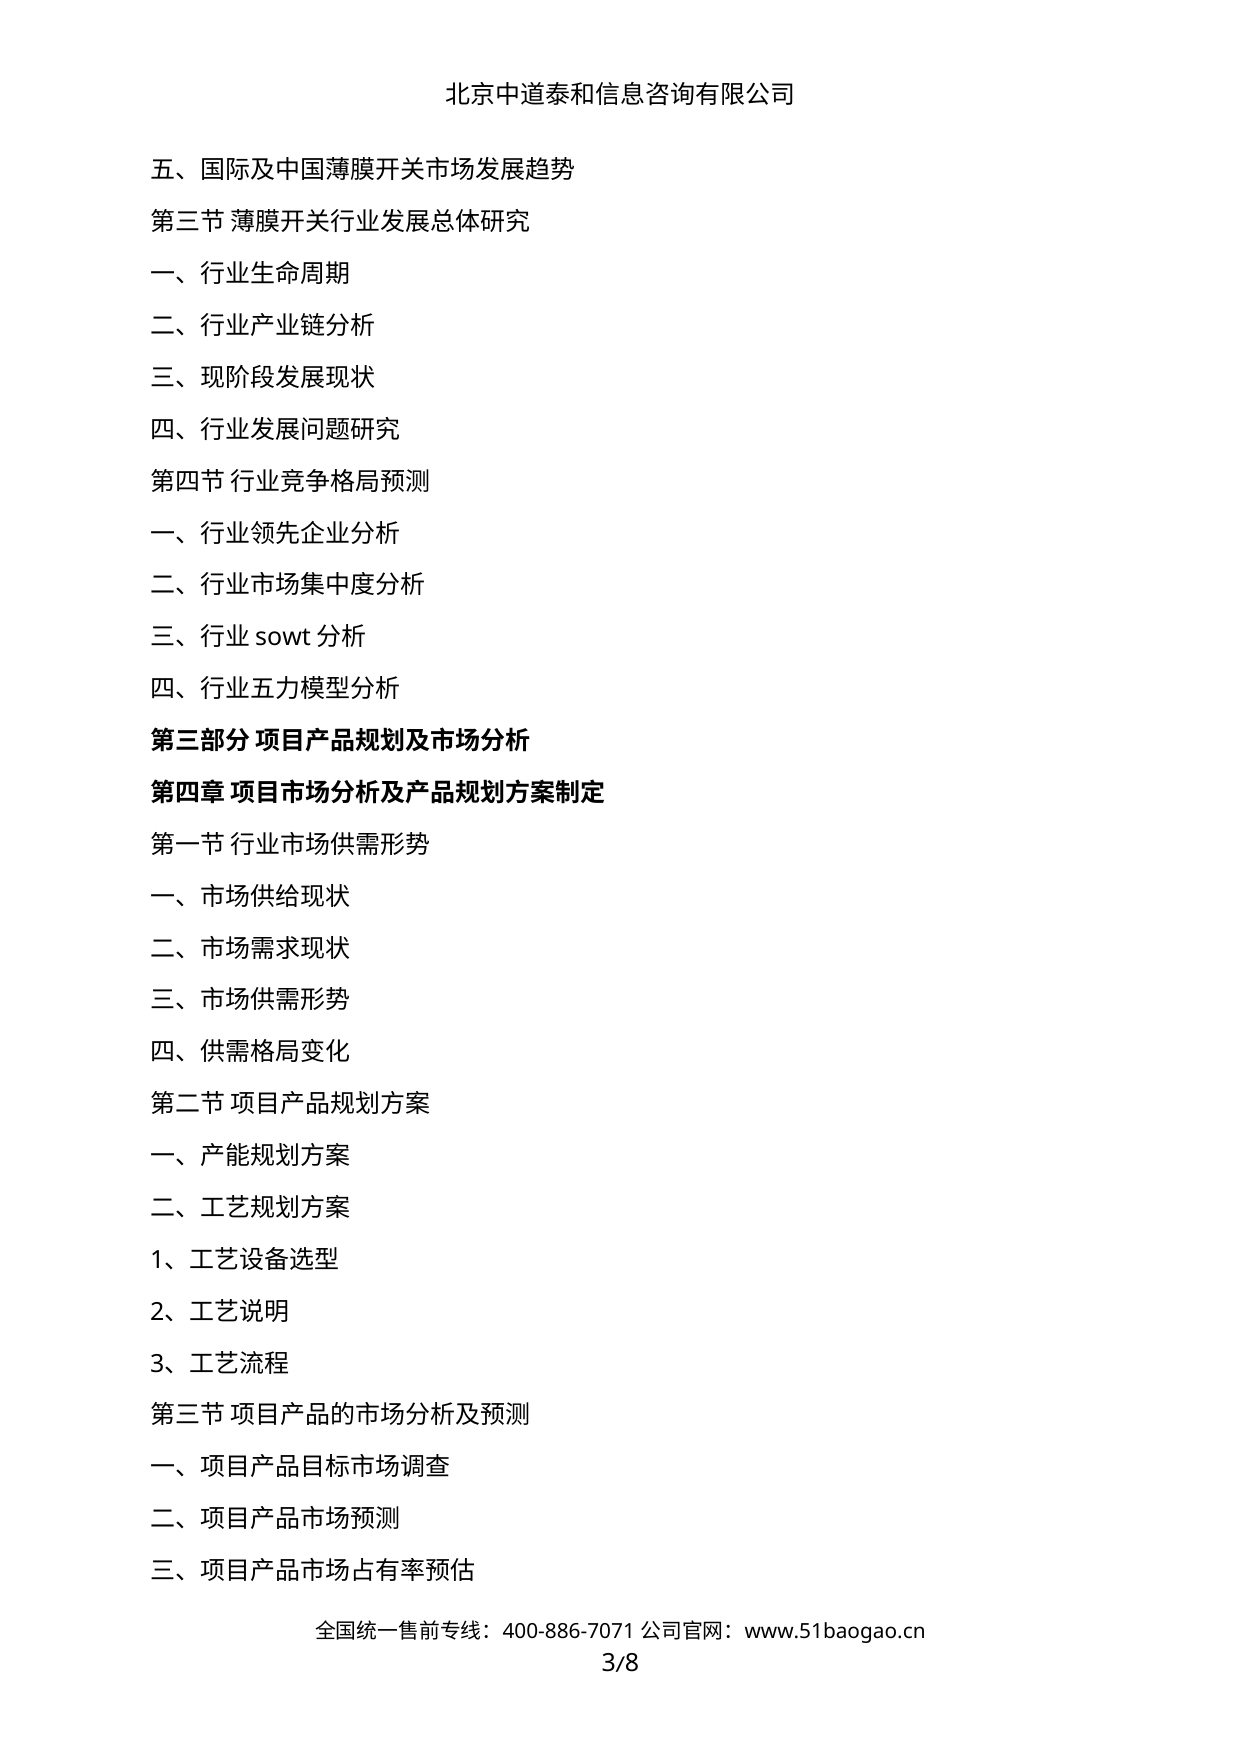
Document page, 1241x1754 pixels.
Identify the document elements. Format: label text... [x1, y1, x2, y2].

text 一、市场供给现状 [150, 876, 1090, 912]
text 四、供需格局变化 [150, 1032, 1090, 1068]
text 第四节 行业竞争格局预测 [150, 461, 1090, 497]
text 第一节 行业市场供需形势 [150, 824, 1090, 861]
text 三、市场供需形势 [150, 980, 1090, 1016]
text 二、行业产业链分析 [150, 306, 1090, 342]
text 2、工艺说明 [150, 1291, 1090, 1327]
text 1、工艺设备选型 [150, 1239, 1090, 1276]
text 二、工艺规划方案 [150, 1187, 1090, 1224]
text 四、行业发展问题研究 [150, 409, 1090, 446]
text 第四章 项目市场分析及产品规划方案制定 [150, 772, 1090, 809]
text 一、行业领先企业分析 [150, 513, 1090, 549]
text 第三部分 项目产品规划及市场分析 [150, 721, 1090, 757]
text 第三节 项目产品的市场分析及预测 [150, 1395, 1090, 1431]
text 三、行业sowt分析 [150, 617, 1090, 653]
text 四、行业五力模型分析 [150, 669, 1090, 705]
text 第二节 项目产品规划方案 [150, 1084, 1090, 1120]
text 五、国际及中国薄膜开关市场发展趋势 [150, 150, 1090, 186]
text 一、项目产品目标市场调查 [150, 1447, 1090, 1483]
text 3、工艺流程 [150, 1343, 1090, 1379]
text 二、市场需求现状 [150, 928, 1090, 964]
text 一、产能规划方案 [150, 1136, 1090, 1172]
text 二、行业市场集中度分析 [150, 565, 1090, 601]
text 二、项目产品市场预测 [150, 1499, 1090, 1535]
text 第三节 薄膜开关行业发展总体研究 [150, 202, 1090, 238]
text 三、现阶段发展现状 [150, 357, 1090, 394]
text 一、行业生命周期 [150, 254, 1090, 290]
text 三、项目产品市场占有率预估 [150, 1551, 1090, 1587]
